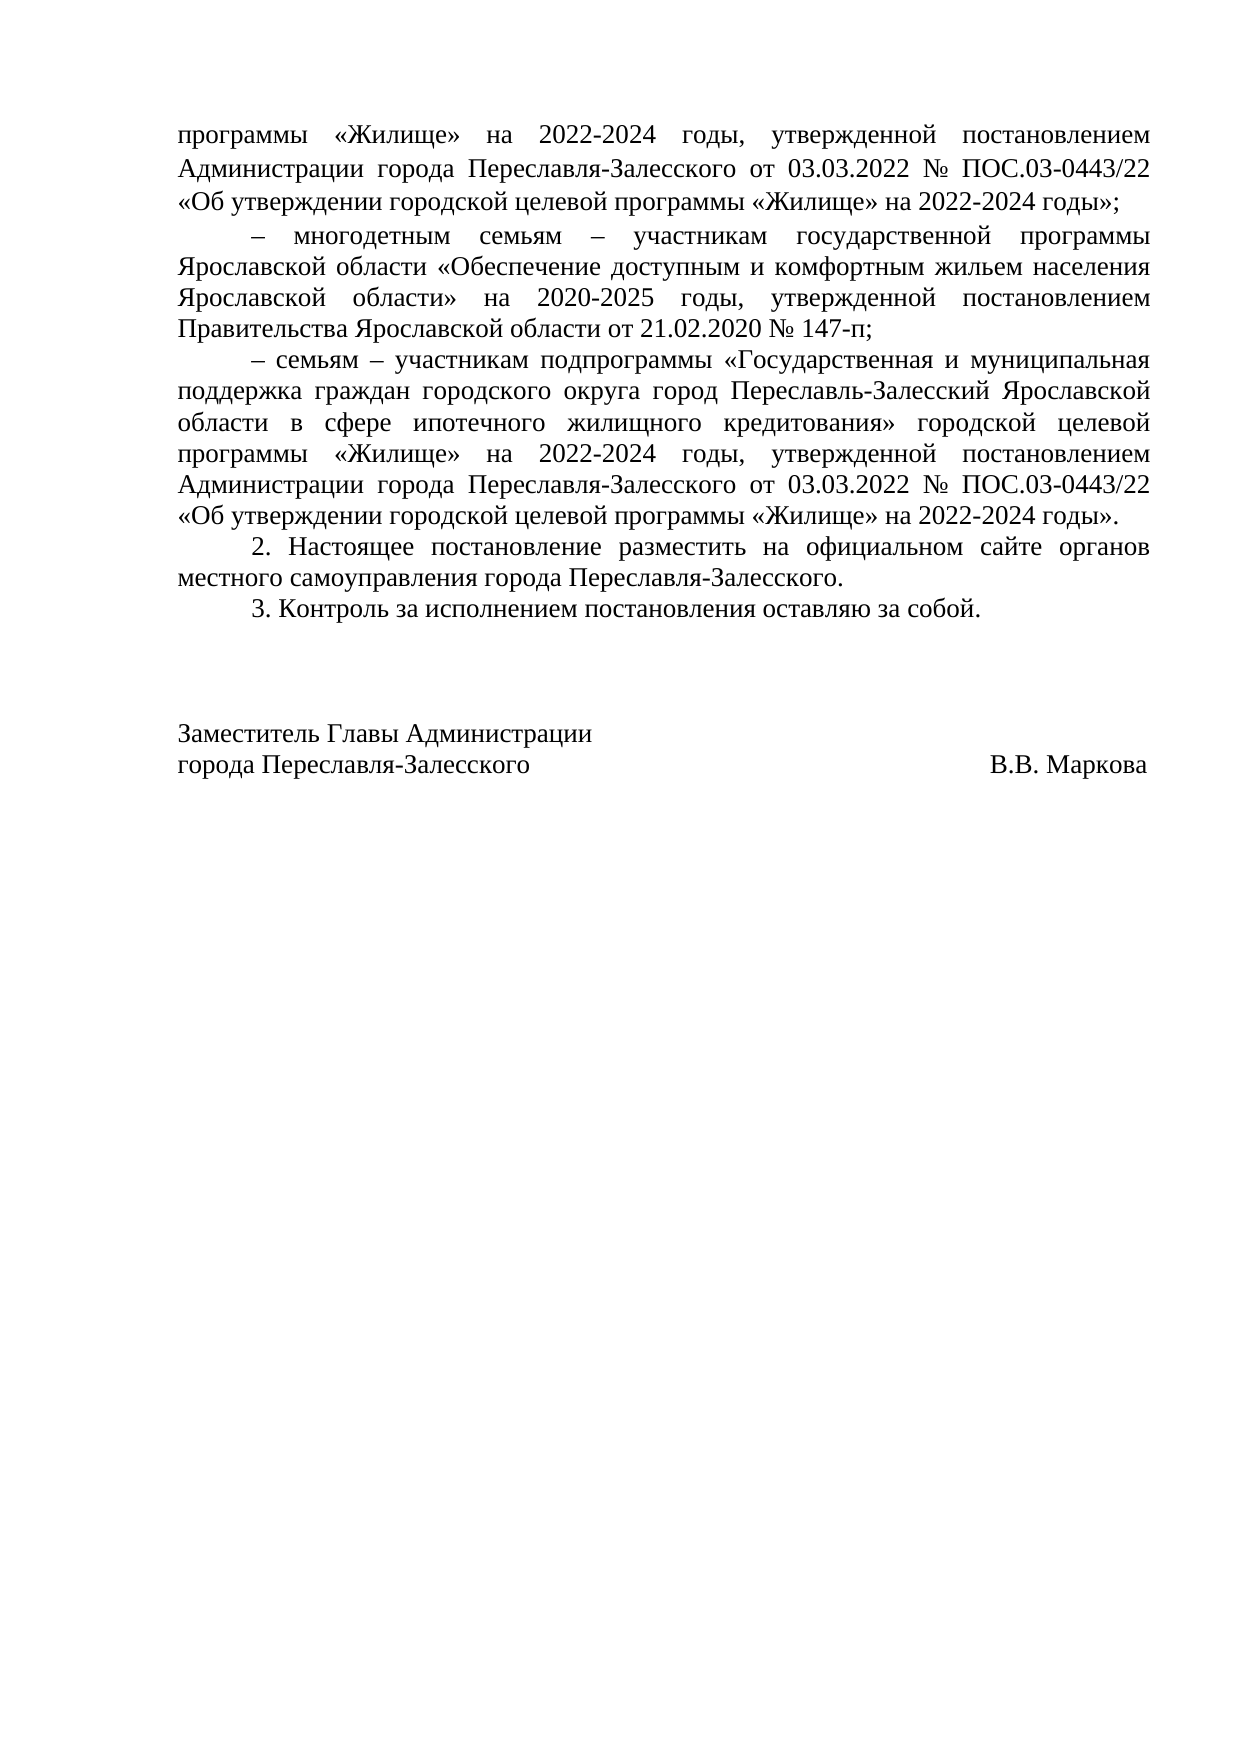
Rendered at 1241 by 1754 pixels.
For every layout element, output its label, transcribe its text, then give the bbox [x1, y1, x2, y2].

text 2. Настоящее постановление разместить на официальном сайте органов местного самоуправления города Переславля-Залесского. [177, 530, 1152, 592]
text 3. Контроль за исполнением постановления оставляю за собой. [177, 592, 1152, 624]
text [177, 118, 1152, 216]
text – семьям – участникам подпрограммы «Государственная и муниципальная поддержка граждан городского округа город Переславль-Залесский Ярославской области в сфере ипотечного жилищного кредитования» городской целевой программы «Жилище» на 2022-2024 годы, утвержденной постановлением Администрации города Переславля-Залесского от 03.03.2022 № ПОС.03-0443/22 «Об утверждении городской целевой программы «Жилище» на 2022-2024 годы». [177, 343, 1152, 530]
text – многодетным семьям – участникам государственной программы Ярославской области «Обеспечение доступным и комфортным жильем населения Ярославской области» на 2020-2025 годы, утвержденной постановлением Правительства Ярославской области от 21.02.2020 № 147-п; [177, 219, 1152, 343]
text Заместитель Главы Администрации [177, 717, 1152, 748]
text города Переславля-Залесского В.В. Маркова [177, 748, 1152, 779]
